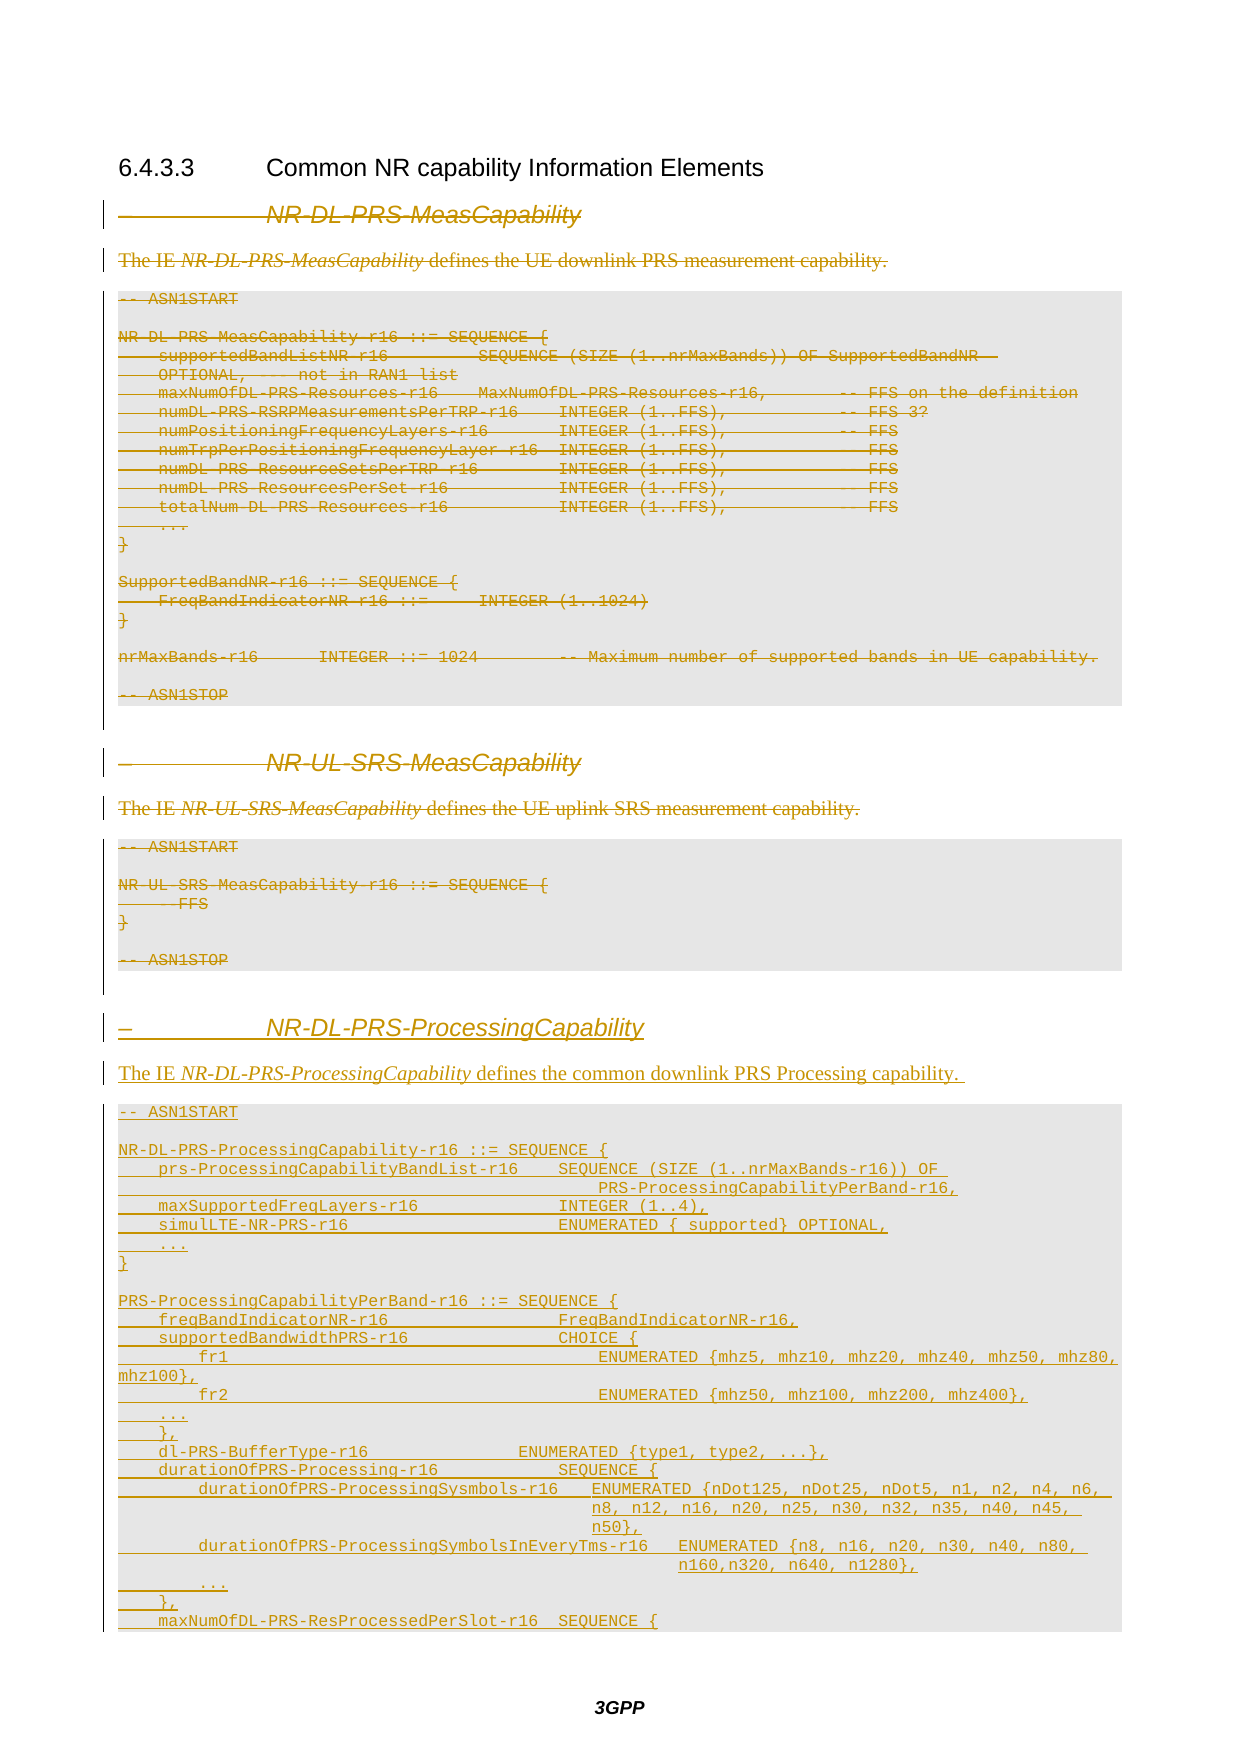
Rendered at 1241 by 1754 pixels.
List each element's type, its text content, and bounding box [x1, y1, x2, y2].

subtitle 6.4.3.3 Common NR capability Information Elements [118, 153, 1122, 182]
